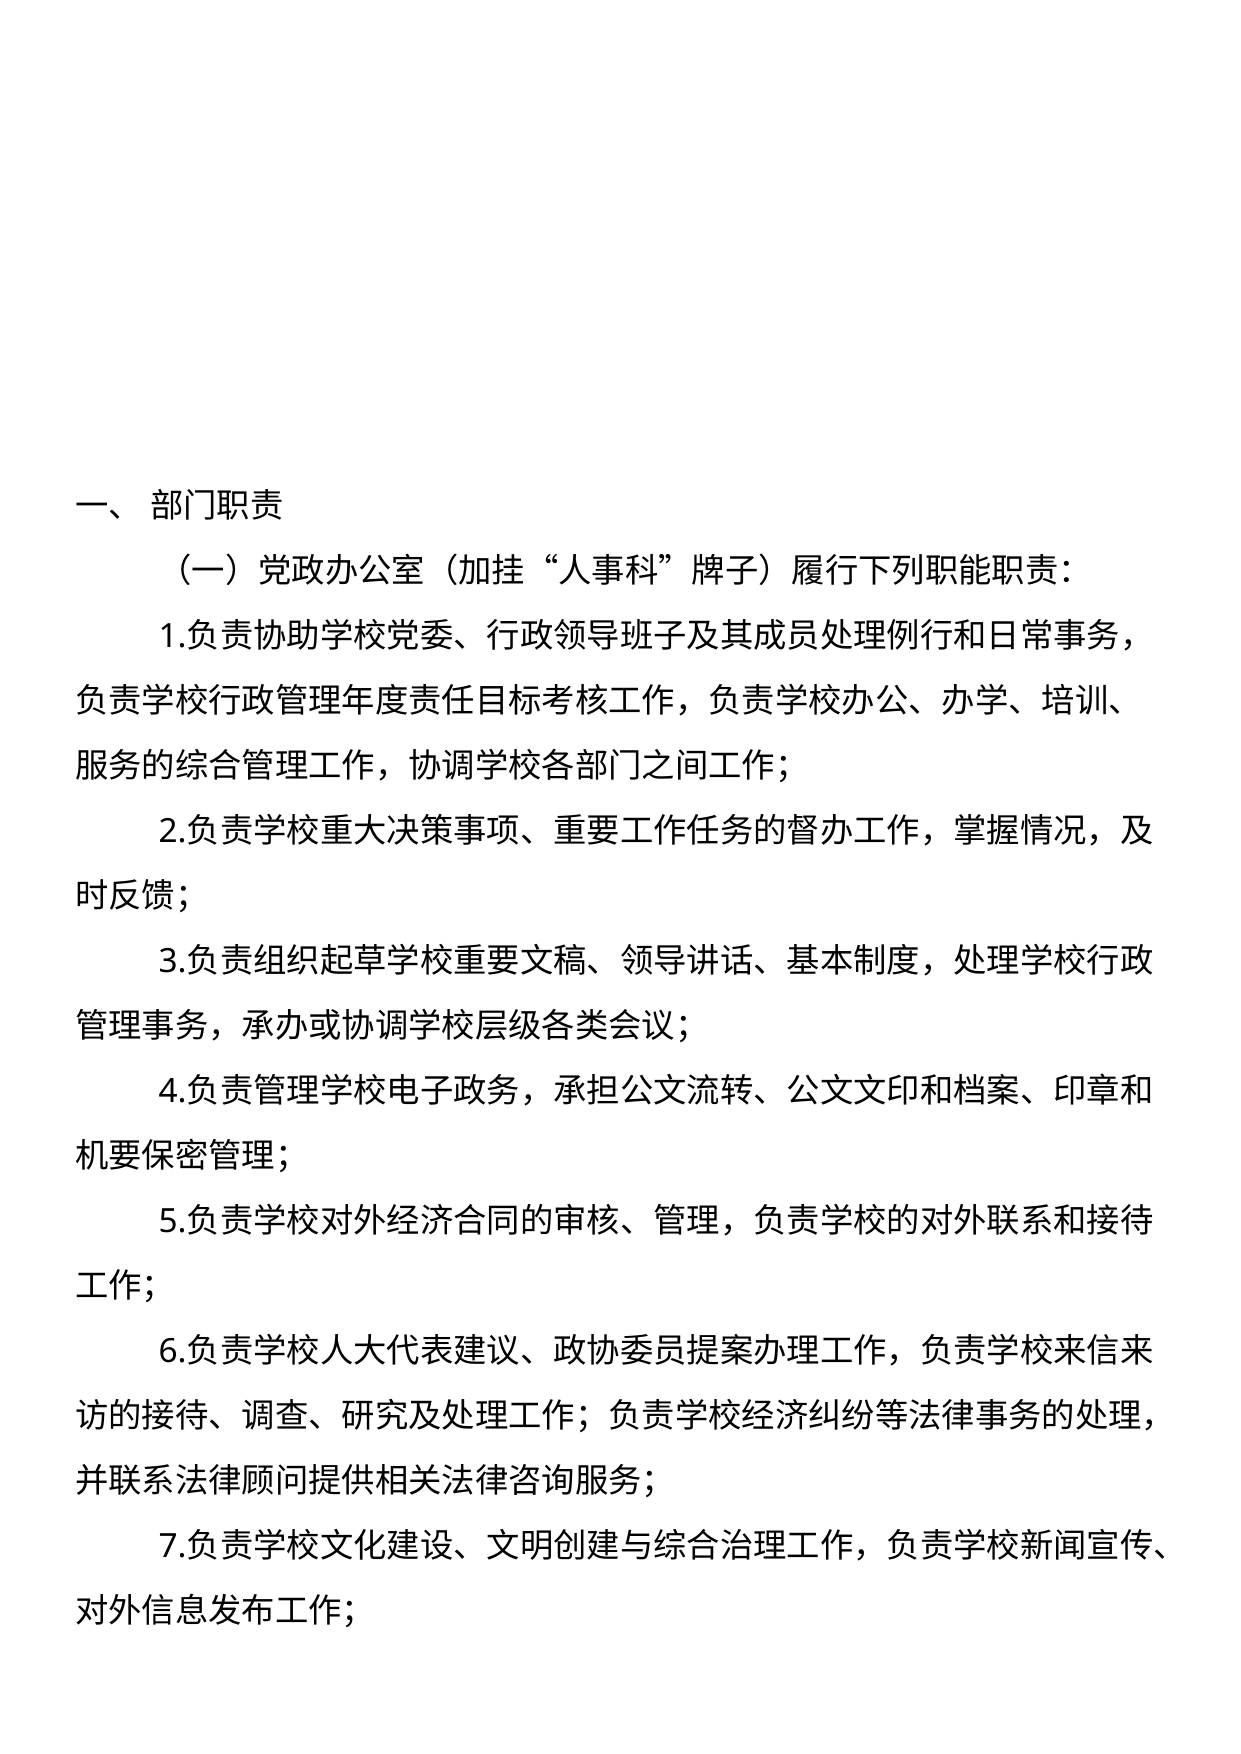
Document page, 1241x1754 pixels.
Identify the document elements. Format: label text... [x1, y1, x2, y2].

text 3.负责组织起草学校重要文稿、领导讲话、基本制度，处理学校行政管理事务，承办或协调学校层级各类会议； [75, 926, 1165, 1056]
text 4.负责管理学校电子政务，承担公文流转、公文文印和档案、印章和机要保密管理； [75, 1056, 1165, 1186]
text 6.负责学校人大代表建议、政协委员提案办理工作，负责学校来信来访的接待、调查、研究及处理工作；负责学校经济纠纷等法律事务的处理，并联系法律顾问提供相关法律咨询服务； [75, 1316, 1165, 1511]
text 7.负责学校文化建设、文明创建与综合治理工作，负责学校新闻宣传、对外信息发布工作； [75, 1511, 1165, 1641]
text 5.负责学校对外经济合同的审核、管理，负责学校的对外联系和接待工作； [75, 1186, 1165, 1316]
text 2.负责学校重大决策事项、重要工作任务的督办工作，掌握情况，及时反馈； [75, 796, 1165, 926]
text 1.负责协助学校党委、行政领导班子及其成员处理例行和日常事务，负责学校行政管理年度责任目标考核工作，负责学校办公、办学、培训、服务的综合管理工作，协调学校各部门之间工作； [75, 601, 1165, 796]
text （一）党政办公室（加挂“人事科”牌子）履行下列职能职责： [75, 536, 1165, 601]
list 部门职责 [75, 471, 1165, 536]
